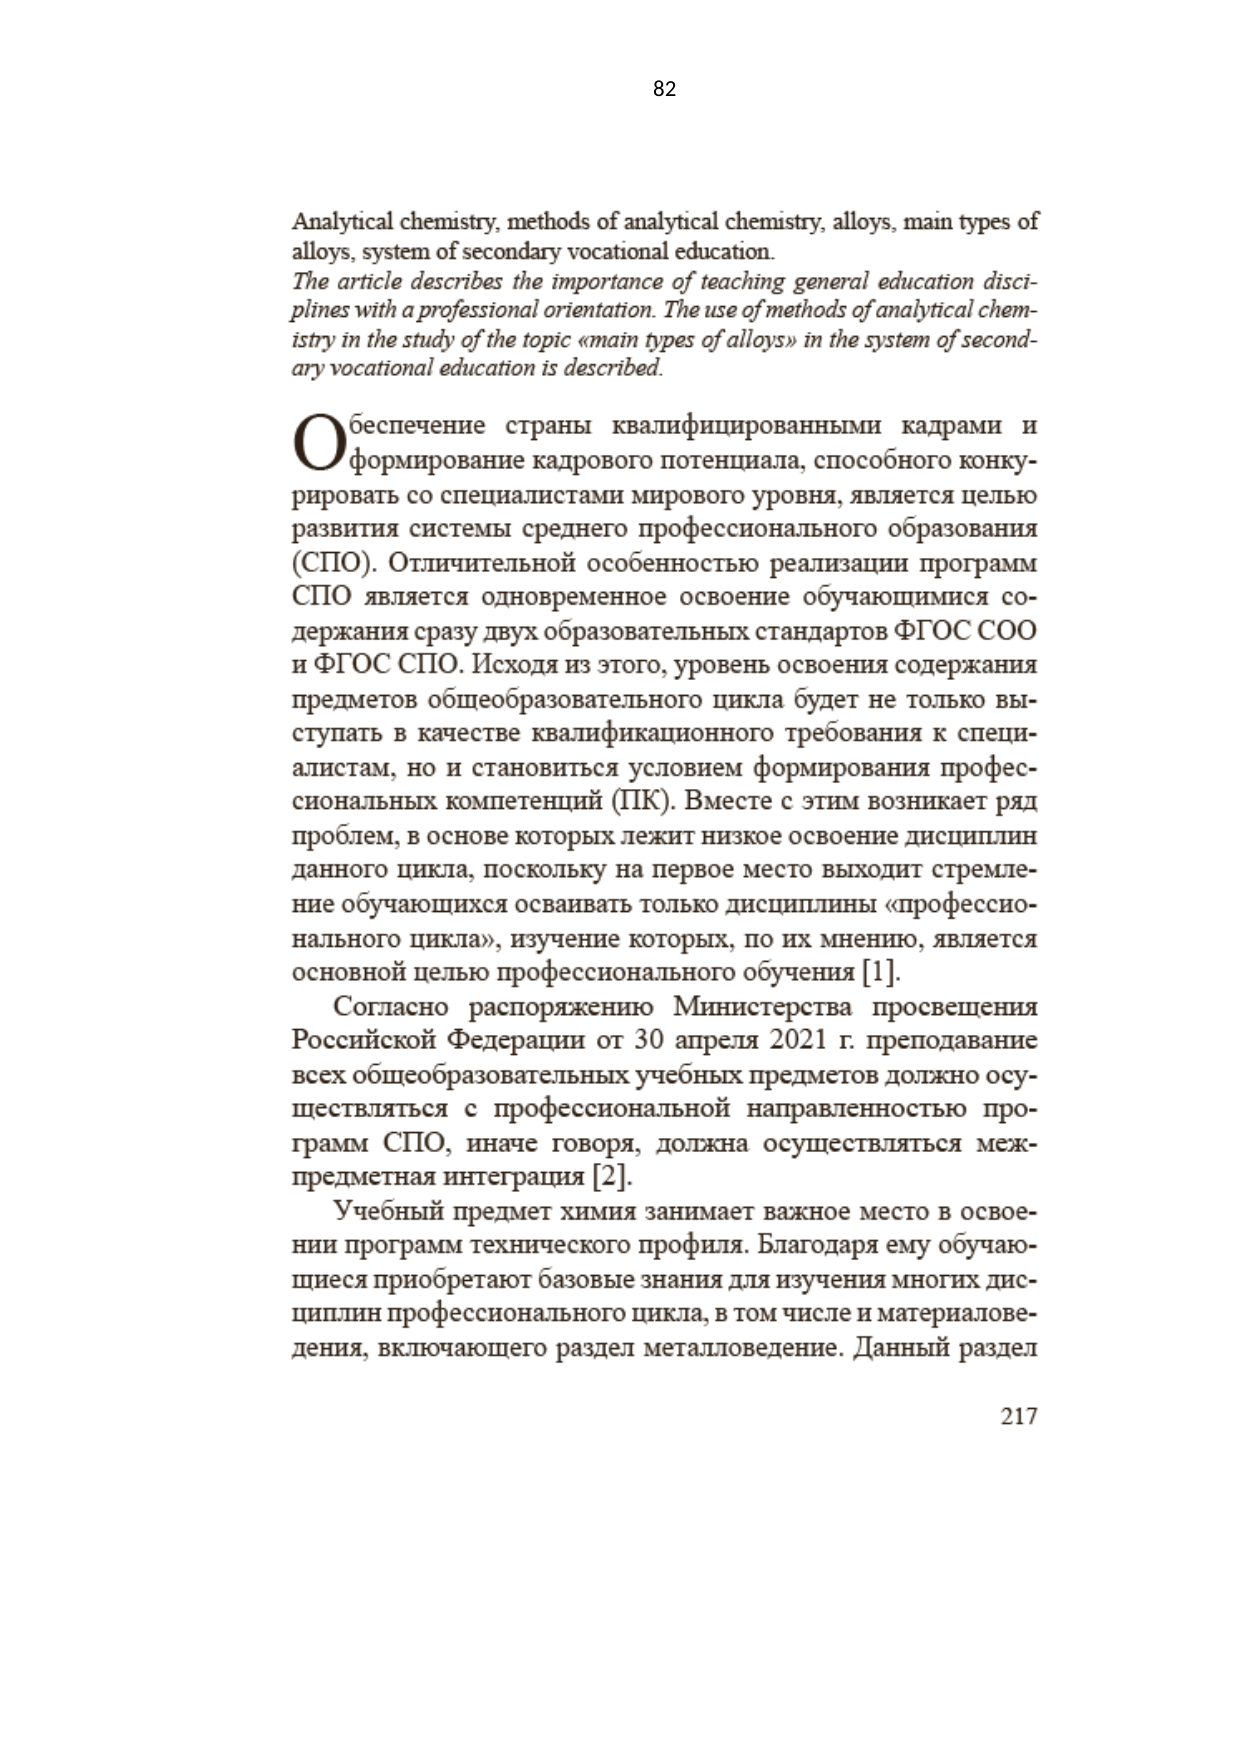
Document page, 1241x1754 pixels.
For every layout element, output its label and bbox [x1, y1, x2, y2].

picture [182, 129, 1147, 1503]
